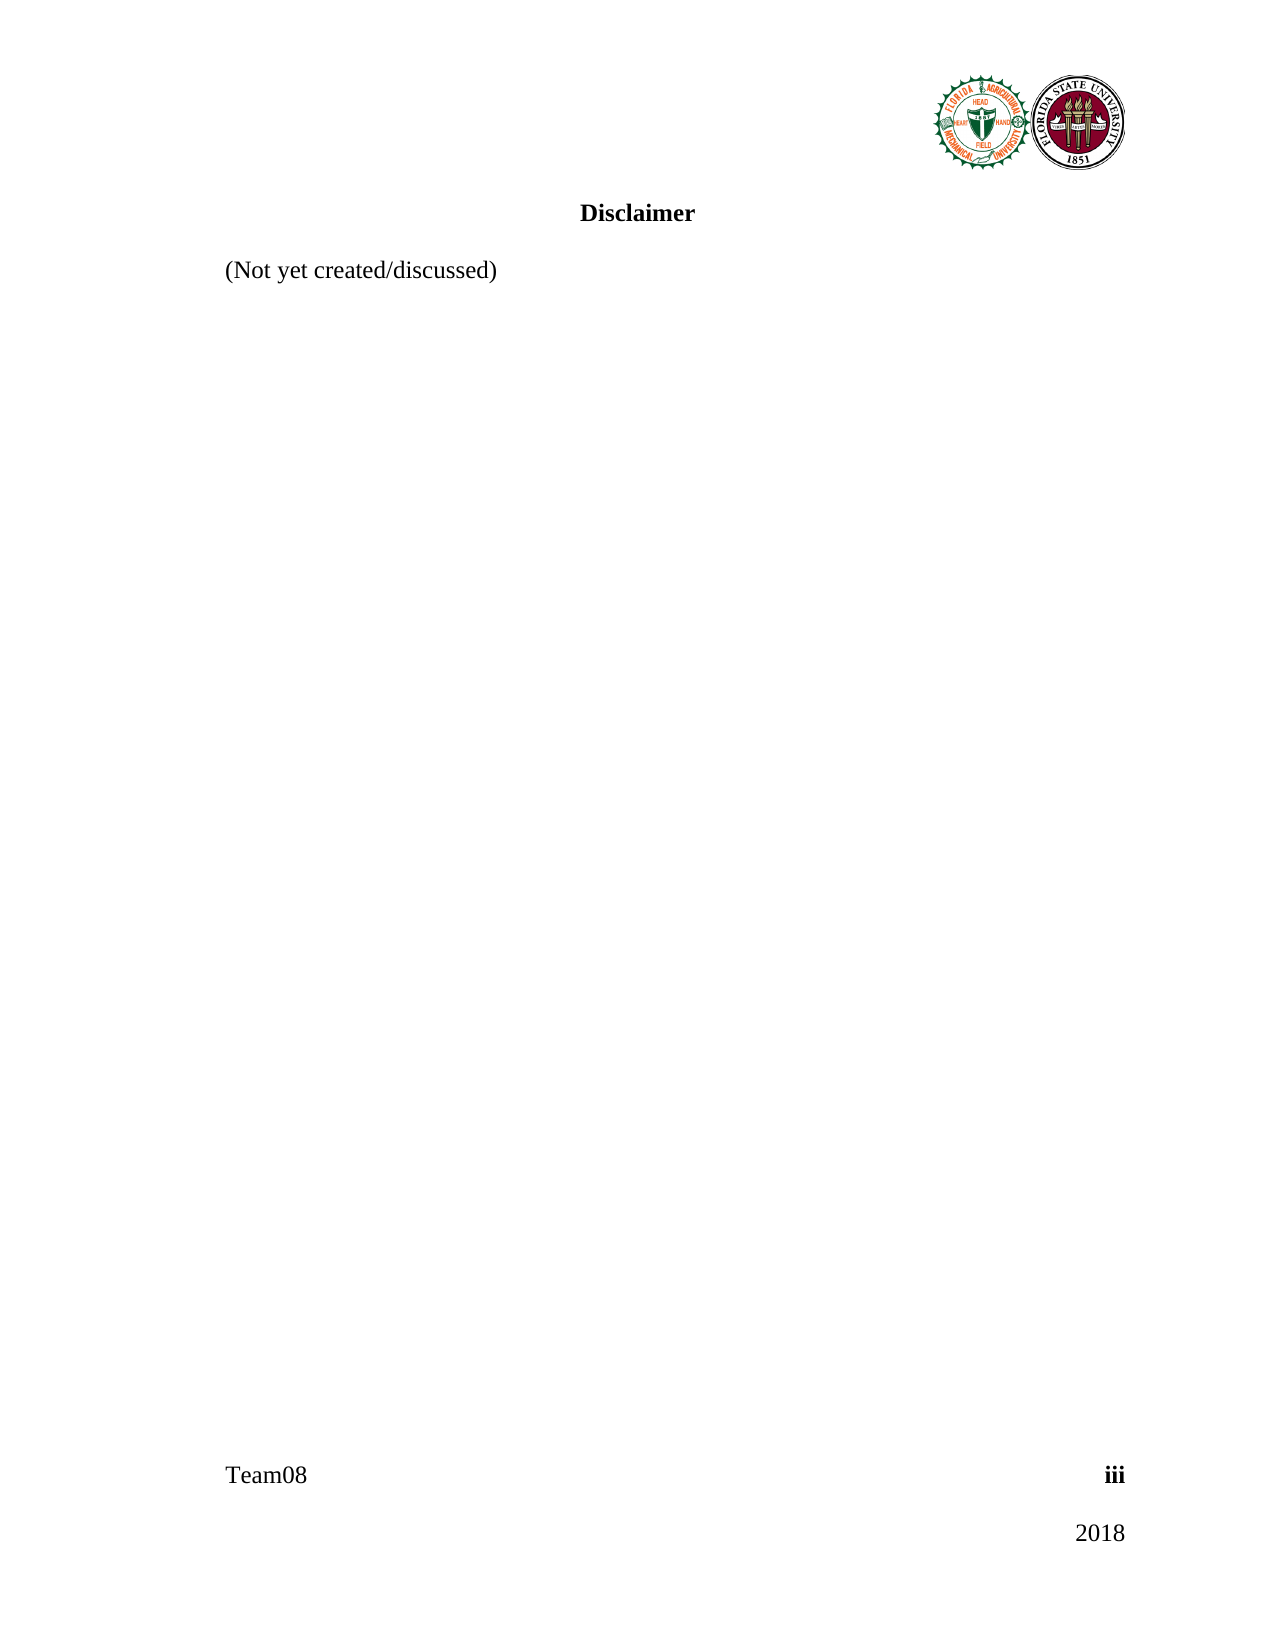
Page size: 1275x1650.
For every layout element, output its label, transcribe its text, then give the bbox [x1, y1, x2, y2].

subtitle Disclaimer [150, 198, 1125, 227]
text (Not yet created/discussed) [150, 256, 1125, 284]
picture [933, 75, 1125, 170]
